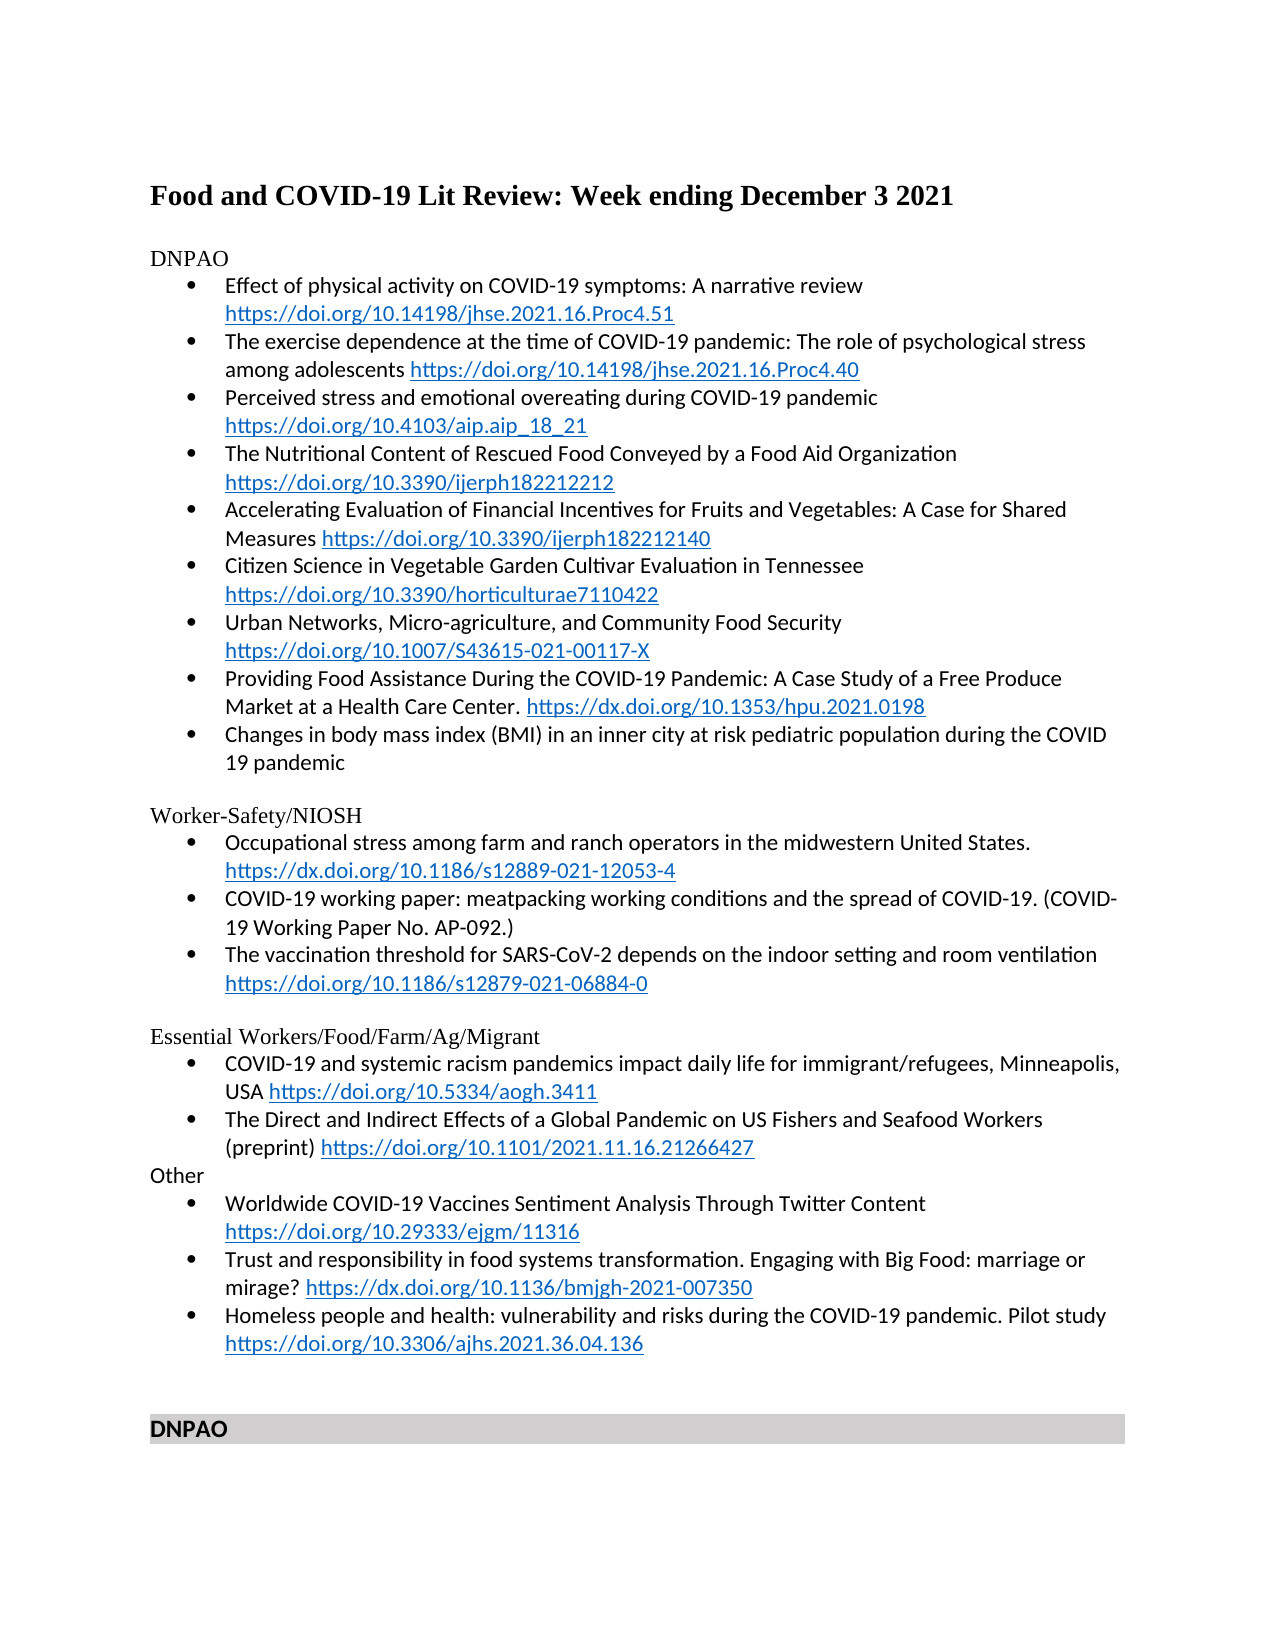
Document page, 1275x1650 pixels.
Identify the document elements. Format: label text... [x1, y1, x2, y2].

list Trust and responsibility in food systems transformation. Engaging with Big Food: marriage or mirage? https://dx.doi.org/10.1136/bmjgh-2021-007350 [187, 1246, 1125, 1302]
list Homeless people and health: vulnerability and risks during the COVID-19 pandemic. Pilot study https://doi.org/10.3306/ajhs.2021.36.04.136 [187, 1302, 1125, 1358]
text DNPAO [150, 1414, 1125, 1444]
list Urban Networks, Micro-agriculture, and Community Food Security https://doi.org/10.1007/S43615-021-00117-X [187, 608, 1125, 664]
list Worldwide COVID-19 Vaccines Sentiment Analysis Through Twitter Content https://doi.org/10.29333/ejgm/11316 [187, 1189, 1125, 1246]
text Other [150, 1161, 1125, 1189]
list Providing Food Assistance During the COVID-19 Pandemic: A Case Study of a Free Produce Market at a Health Care Center. https://dx.doi.org/10.1353/hpu.2021.0198 [187, 664, 1125, 720]
list Citizen Science in Vegetable Garden Cultivar Evaluation in Tennessee https://doi.org/10.3390/horticulturae7110422 [187, 552, 1125, 608]
list Perceived stress and emotional overeating during COVID-19 pandemic https://doi.org/10.4103/aip.aip_18_21 [187, 383, 1125, 439]
list The Direct and Indirect Effects of a Global Pandemic on US Fishers and Seafood Workers (preprint) https://doi.org/10.1101/2021.11.16.21266427 [187, 1105, 1125, 1161]
text DNPAO [150, 245, 1125, 271]
list COVID-19 working paper: meatpacking working conditions and the spread of COVID-19. (COVID-19 Working Paper No. AP-092.) [187, 884, 1125, 941]
list Occupational stress among farm and ranch operators in the midwestern United States. https://dx.doi.org/10.1186/s12889-021-12053-4 [187, 828, 1125, 884]
list The Nutritional Content of Rescued Food Conveyed by a Food Aid Organization https://doi.org/10.3390/ijerph182212212 [187, 439, 1125, 496]
list The exercise dependence at the time of COVID-19 pandemic: The role of psychological stress among adolescents https://doi.org/10.14198/jhse.2021.16.Proc4.40 [187, 327, 1125, 383]
text Food and COVID-19 Lit Review: Week ending December 3 2021 [150, 178, 1125, 212]
list The vaccination threshold for SARS-CoV-2 depends on the indoor setting and room ventilation https://doi.org/10.1186/s12879-021-06884-0 [187, 941, 1125, 997]
list Effect of physical activity on COVID-19 symptoms: A narrative review https://doi.org/10.14198/jhse.2021.16.Proc4.51 [187, 271, 1125, 327]
list COVID-19 and systemic racism pandemics impact daily life for immigrant/refugees, Minneapolis, USA https://doi.org/10.5334/aogh.3411 [187, 1049, 1125, 1105]
list Changes in body mass index (BMI) in an inner city at risk pediatric population during the COVID 19 pandemic [187, 720, 1125, 776]
text Worker-Safety/NIOSH [150, 802, 1125, 828]
text Essential Workers/Food/Farm/Ag/Migrant [150, 1023, 1125, 1049]
list Accelerating Evaluation of Financial Incentives for Fruits and Vegetables: A Case for Shared Measures https://doi.org/10.3390/ijerph182212140 [187, 496, 1125, 552]
